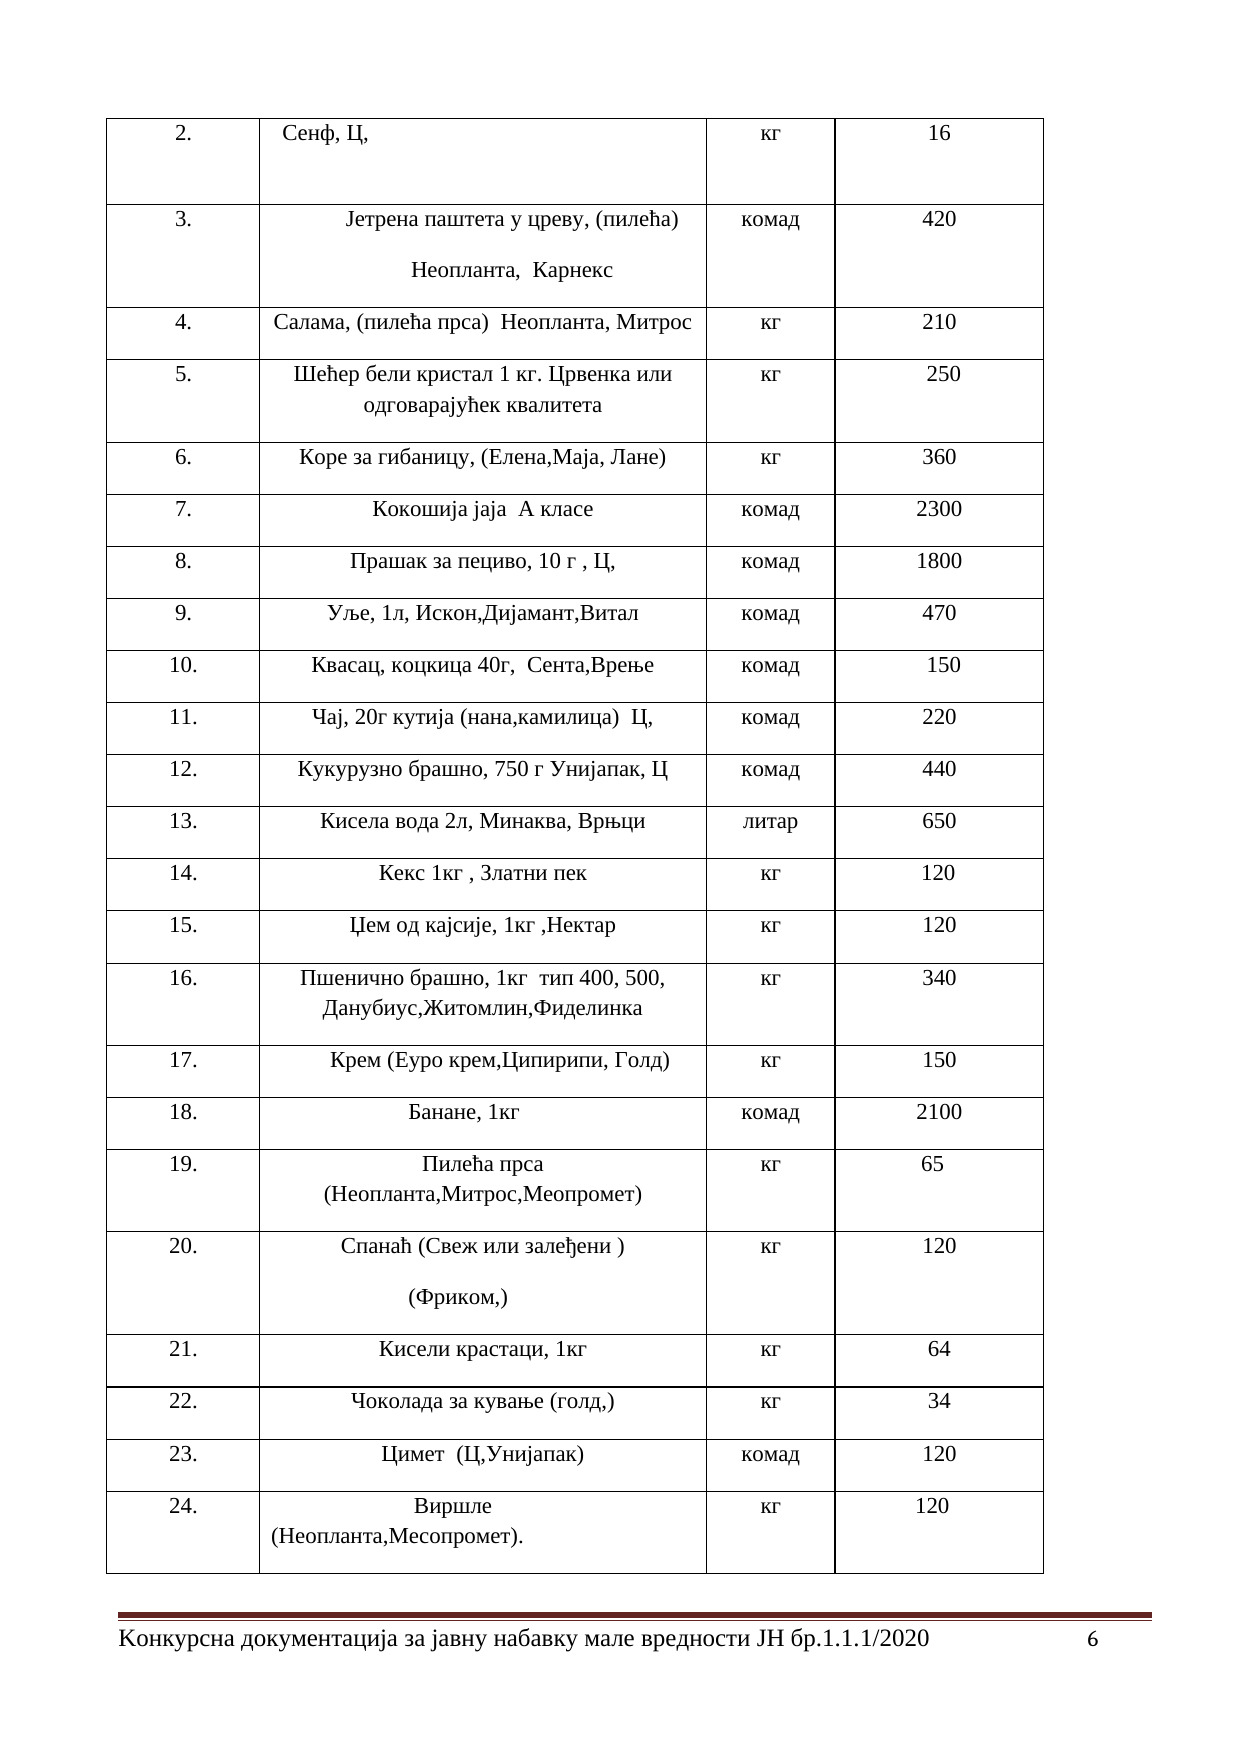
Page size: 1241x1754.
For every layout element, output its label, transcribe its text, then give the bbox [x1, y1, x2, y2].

table_cell Шећер бели кристал 1 кг. Црвенка или одговарајућек квалитета [260, 360, 706, 442]
table_cell 150 [836, 651, 1043, 702]
table_cell Коре за гибаницу, (Елена,Маја, Лане) [260, 443, 706, 494]
table_cell 120 [836, 911, 1043, 962]
table_cell 11. [107, 703, 259, 754]
table_cell литар [707, 807, 834, 858]
table_cell кг [707, 964, 834, 1045]
table_cell Салама, (пилећа прса) Неопланта, Митрос [260, 308, 706, 359]
table_cell Кекс 1кг , Златни пек [260, 859, 706, 910]
table_cell Кисели крастаци, 1кг [260, 1335, 706, 1386]
table_cell кг [707, 911, 834, 962]
table_cell Јетрена паштета у цреву, (пилећа) Неопланта, Карнекс [260, 205, 706, 307]
table_cell 6. [107, 443, 259, 494]
table_cell кг [707, 1492, 834, 1573]
table_cell Чоколада за кување (голд,) [260, 1388, 706, 1438]
table_cell кг [707, 308, 834, 359]
table_cell кг [707, 859, 834, 910]
table_cell 2300 [836, 495, 1043, 546]
table_cell Кисела вода 2л, Минаква, Врњци [260, 807, 706, 858]
table_cell Пшенично брашно, 1кг тип 400, 500, Данубиус,Житомлин,Фиделинка [260, 964, 706, 1045]
table_cell Виршле (Неопланта,Месопромет). [260, 1492, 706, 1573]
table_cell комад [707, 599, 834, 650]
table_cell 360 [836, 443, 1043, 494]
table_cell комад [707, 1098, 834, 1149]
table_cell Спанаћ (Свеж или залеђени ) (Фриком,) [260, 1232, 706, 1334]
table_cell 340 [836, 964, 1043, 1045]
table_cell Уље, 1л, Искон,Дијамант,Витал [260, 599, 706, 650]
table_cell 8. [107, 547, 259, 598]
table_cell 12. [107, 755, 259, 806]
table_cell Пилећа прса (Неопланта,Митрос,Меопромет) [260, 1150, 706, 1231]
table_cell 9. [107, 599, 259, 650]
table_cell 120 [836, 859, 1043, 910]
table_cell Сенф, Ц, [260, 119, 706, 204]
table_cell 220 [836, 703, 1043, 754]
table_cell 16. [107, 964, 259, 1045]
table_cell 14. [107, 859, 259, 910]
table_cell 7. [107, 495, 259, 546]
table_cell 21. [107, 1335, 259, 1386]
table_cell комад [707, 1440, 834, 1491]
table_cell кг [707, 1335, 834, 1386]
table_cell кг [707, 1388, 834, 1438]
table_cell 18. [107, 1098, 259, 1149]
table_cell комад [707, 495, 834, 546]
table_cell 10. [107, 651, 259, 702]
table_cell комад [707, 547, 834, 598]
table_cell 3. [107, 205, 259, 307]
table_cell 120 [836, 1440, 1043, 1491]
table_cell 1800 [836, 547, 1043, 598]
table_cell 250 [836, 360, 1043, 442]
table_cell кг [707, 1150, 834, 1231]
table_cell 34 [836, 1388, 1043, 1438]
table_cell 4. [107, 308, 259, 359]
table_cell Квасац, коцкица 40г, Сента,Врење [260, 651, 706, 702]
table_cell 440 [836, 755, 1043, 806]
table_cell 65 [836, 1150, 1043, 1231]
table_cell комад [707, 651, 834, 702]
table_cell 15. [107, 911, 259, 962]
table_cell 120 [836, 1232, 1043, 1334]
table_cell комад [707, 755, 834, 806]
table_cell 2. [107, 119, 259, 204]
table_cell Чај, 20г кутија (нана,камилица) Ц, [260, 703, 706, 754]
table_cell комад [707, 703, 834, 754]
table_cell 650 [836, 807, 1043, 858]
table_cell кг [707, 360, 834, 442]
table_cell 22. [107, 1388, 259, 1438]
table_cell 23. [107, 1440, 259, 1491]
table_cell 17. [107, 1046, 259, 1097]
table_cell 64 [836, 1335, 1043, 1386]
table_cell кг [707, 119, 834, 204]
table_cell 150 [836, 1046, 1043, 1097]
table_cell кг [707, 1046, 834, 1097]
table_cell комад [707, 205, 834, 307]
table_cell 120 [836, 1492, 1043, 1573]
table_cell 20. [107, 1232, 259, 1334]
table_cell 16 [836, 119, 1043, 204]
table_cell кг [707, 1232, 834, 1334]
table_cell 470 [836, 599, 1043, 650]
table_cell 2100 [836, 1098, 1043, 1149]
table_cell Кукурузно брашно, 750 г Унијапак, Ц [260, 755, 706, 806]
table_cell Џем од кајсије, 1кг ,Нектар [260, 911, 706, 962]
table_cell 24. [107, 1492, 259, 1573]
table_cell Цимет (Ц,Унијапак) [260, 1440, 706, 1491]
table_cell 13. [107, 807, 259, 858]
table_cell Банане, 1кг [260, 1098, 706, 1149]
table_cell 210 [836, 308, 1043, 359]
table_cell Крем (Еуро крем,Ципирипи, Голд) [260, 1046, 706, 1097]
table_cell 19. [107, 1150, 259, 1231]
table_cell Прашак за пециво, 10 г , Ц, [260, 547, 706, 598]
table_cell 5. [107, 360, 259, 442]
table_cell 420 [836, 205, 1043, 307]
table_cell кг [707, 443, 834, 494]
table_cell Кокошија јаја А класе [260, 495, 706, 546]
